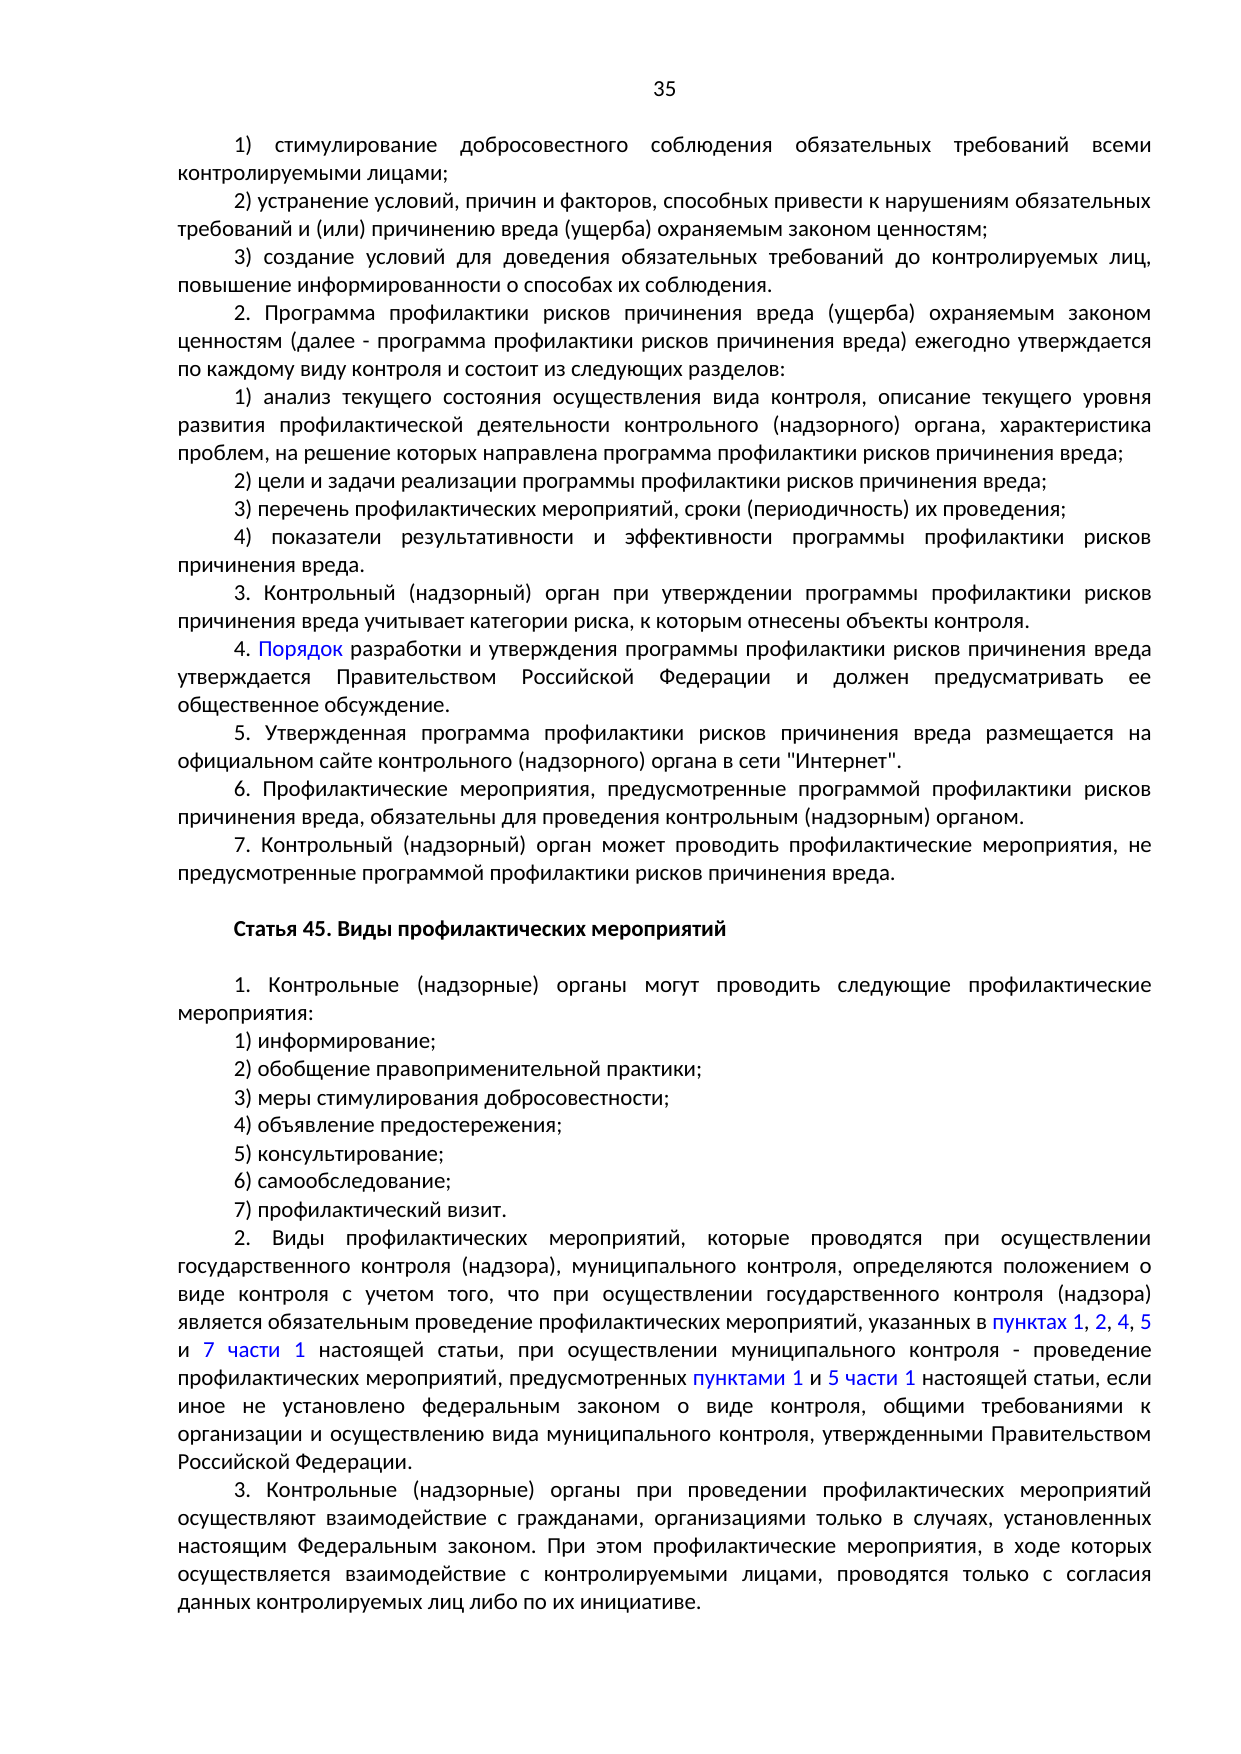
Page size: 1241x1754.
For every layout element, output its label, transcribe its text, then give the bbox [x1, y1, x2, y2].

text 1) анализ текущего состояния осуществления вида контроля, описание текущего уровня развития профилактической деятельности контрольного (надзорного) органа, характеристика проблем, на решение которых направлена программа профилактики рисков причинения вреда; [177, 382, 1152, 466]
text 7) профилактический визит. [177, 1195, 1152, 1223]
text 2) цели и задачи реализации программы профилактики рисков причинения вреда; [177, 466, 1152, 494]
text 3. Контрольные (надзорные) органы при проведении профилактических мероприятий осуществляют взаимодействие с гражданами, организациями только в случаях, установленных настоящим Федеральным законом. При этом профилактические мероприятия, в ходе которых осуществляется взаимодействие с контролируемыми лицами, проводятся только с согласия данных контролируемых лиц либо по их инициативе. [177, 1475, 1152, 1615]
text 3) перечень профилактических мероприятий, сроки (периодичность) их проведения; [177, 494, 1152, 522]
text 7. Контрольный (надзорный) орган может проводить профилактические мероприятия, не предусмотренные программой профилактики рисков причинения вреда. [177, 830, 1152, 886]
text 1) информирование; [177, 1027, 1152, 1054]
text 2. Программа профилактики рисков причинения вреда (ущерба) охраняемым законом ценностям (далее - программа профилактики рисков причинения вреда) ежегодно утверждается по каждому виду контроля и состоит из следующих разделов: [177, 298, 1152, 382]
text 4. Порядок разработки и утверждения программы профилактики рисков причинения вреда утверждается Правительством Российской Федерации и должен предусматривать ее общественное обсуждение. [177, 634, 1152, 718]
title Статья 45. Виды профилактических мероприятий [177, 914, 1152, 942]
text 3) создание условий для доведения обязательных требований до контролируемых лиц, повышение информированности о способах их соблюдения. [177, 242, 1152, 298]
text 2) устранение условий, причин и факторов, способных привести к нарушениям обязательных требований и (или) причинению вреда (ущерба) охраняемым законом ценностям; [177, 186, 1152, 242]
text 3. Контрольный (надзорный) орган при утверждении программы профилактики рисков причинения вреда учитывает категории риска, к которым отнесены объекты контроля. [177, 578, 1152, 634]
text 4) показатели результативности и эффективности программы профилактики рисков причинения вреда. [177, 522, 1152, 578]
text 1. Контрольные (надзорные) органы могут проводить следующие профилактические мероприятия: [177, 971, 1152, 1027]
text 2) обобщение правоприменительной практики; [177, 1054, 1152, 1083]
text 4) объявление предостережения; [177, 1111, 1152, 1139]
text 3) меры стимулирования добросовестности; [177, 1083, 1152, 1111]
text 1) стимулирование добросовестного соблюдения обязательных требований всеми контролируемыми лицами; [177, 130, 1152, 186]
text 2. Виды профилактических мероприятий, которые проводятся при осуществлении государственного контроля (надзора), муниципального контроля, определяются положением о виде контроля с учетом того, что при осуществлении государственного контроля (надзора) является обязательным проведение профилактических мероприятий, указанных в пунктах 1, 2, 4, 5 и 7 части 1 настоящей статьи, при осуществлении муниципального контроля - проведение профилактических мероприятий, предусмотренных пунктами 1 и 5 части 1 настоящей статьи, если иное не установлено федеральным законом о виде контроля, общими требованиями к организации и осуществлению вида муниципального контроля, утвержденными Правительством Российской Федерации. [177, 1223, 1152, 1475]
text 5. Утвержденная программа профилактики рисков причинения вреда размещается на официальном сайте контрольного (надзорного) органа в сети "Интернет". [177, 718, 1152, 774]
text 6. Профилактические мероприятия, предусмотренные программой профилактики рисков причинения вреда, обязательны для проведения контрольным (надзорным) органом. [177, 774, 1152, 830]
text 5) консультирование; [177, 1139, 1152, 1167]
text 6) самообследование; [177, 1167, 1152, 1195]
